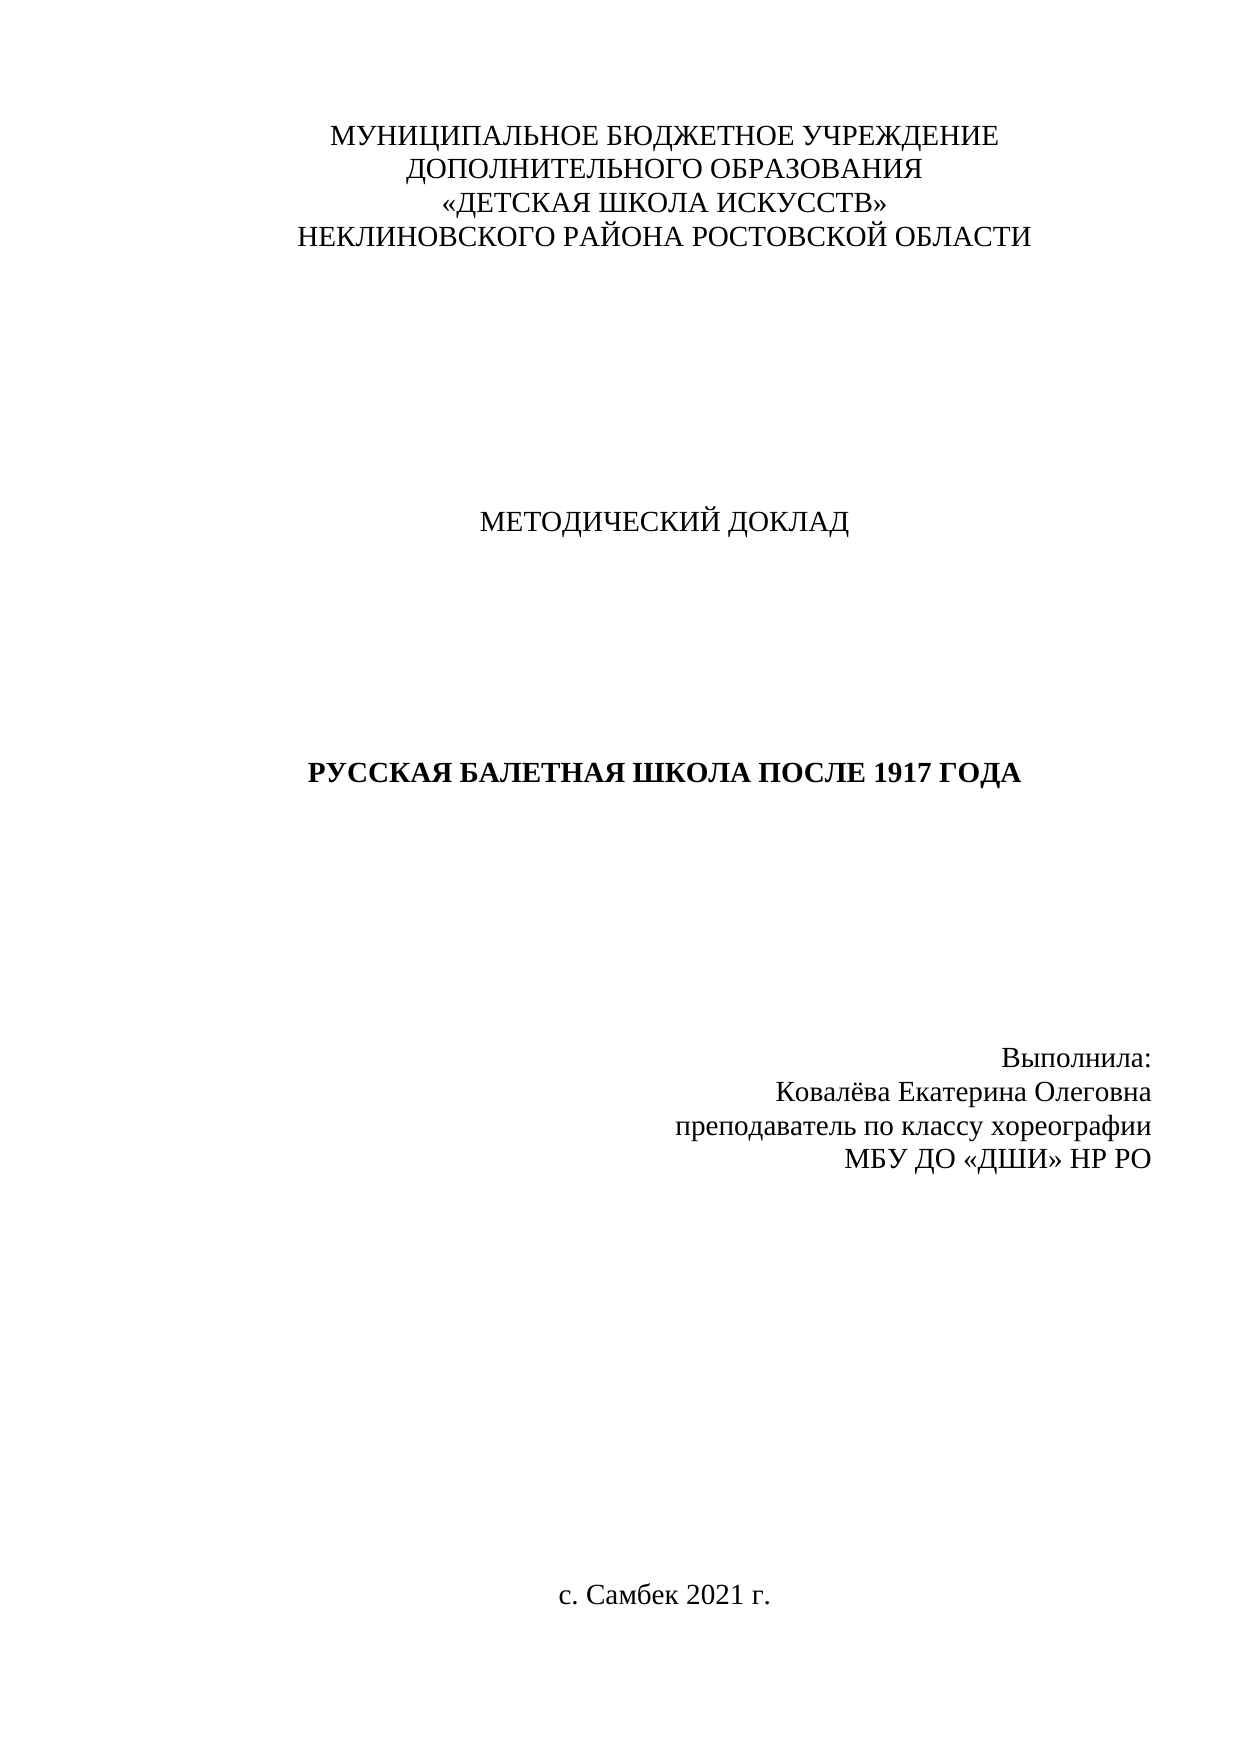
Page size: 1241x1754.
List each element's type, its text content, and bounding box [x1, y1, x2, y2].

text Выполнила: [103, 1041, 1152, 1074]
text МЕТОДИЧЕСКИЙ ДОКЛАД [103, 504, 1152, 537]
text ДОПОЛНИТЕЛЬНОГО ОБРАЗОВАНИЯ [103, 152, 1152, 185]
text с. Самбек 2021 г. [103, 1577, 1152, 1611]
text НЕКЛИНОВСКОГО РАЙОНА РОСТОВСКОЙ ОБЛАСТИ [103, 219, 1152, 252]
text «ДЕТСКАЯ ШКОЛА ИСКУССТВ» [103, 185, 1152, 219]
text МУНИЦИПАЛЬНОЕ БЮДЖЕТНОЕ УЧРЕЖДЕНИЕ [103, 118, 1152, 152]
text МБУ ДО «ДШИ» НР РО [103, 1141, 1152, 1175]
text Ковалёва Екатерина Олеговна [103, 1074, 1152, 1108]
text преподаватель по классу хореографии [103, 1108, 1152, 1141]
text РУССКАЯ БАЛЕТНАЯ ШКОЛА ПОСЛЕ 1917 ГОДА [103, 755, 1152, 789]
